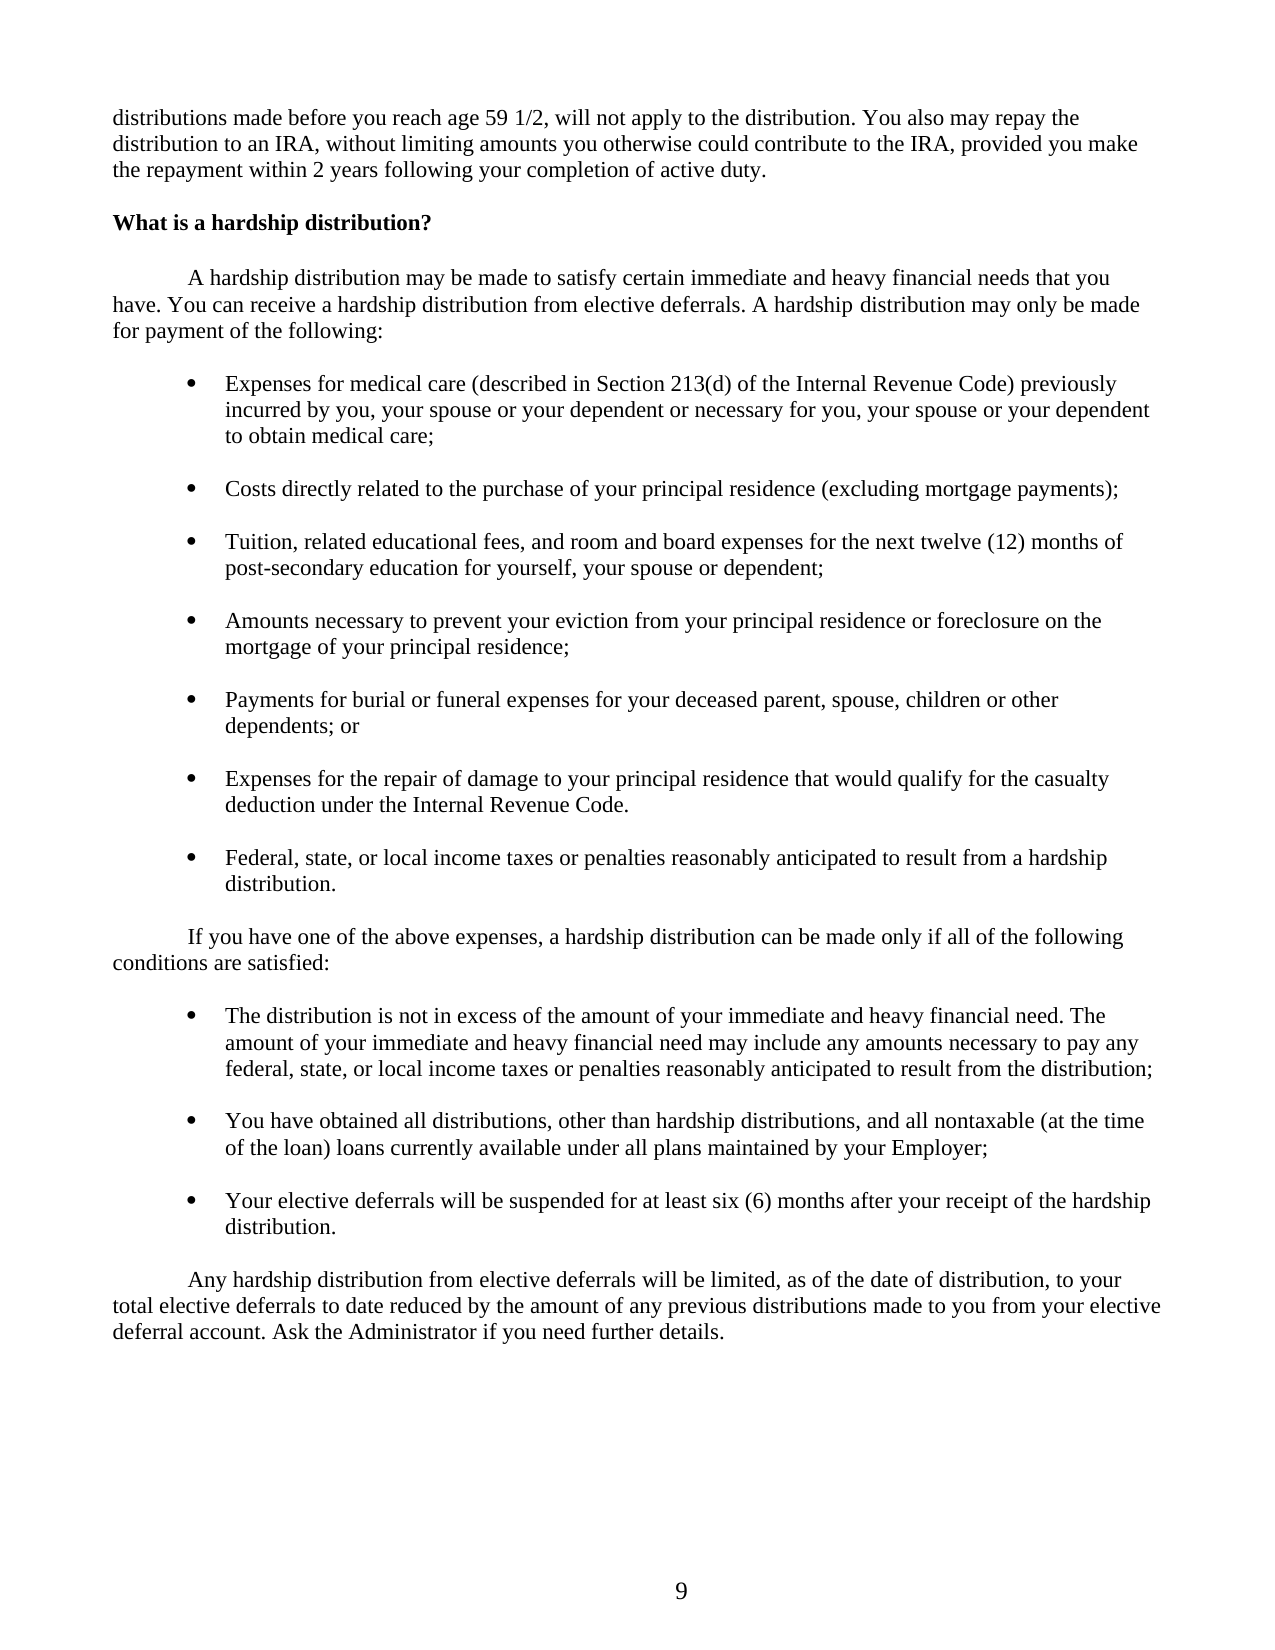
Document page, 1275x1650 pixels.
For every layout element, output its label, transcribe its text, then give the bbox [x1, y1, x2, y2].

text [112, 104, 1162, 183]
list If you have one of the above expenses, a hardship distribution can be made only if all of the following conditions are satisfied: [112, 923, 1162, 976]
list You have obtained all distributions, other than hardship distributions, and all nontaxable (at the time of the loan) loans currently available under all plans maintained by your Employer; [187, 1108, 1162, 1160]
list A hardship distribution may be made to satisfy certain immediate and heavy financial needs that you have. You can receive a hardship distribution from elective deferrals. A hardship distribution may only be made for payment of the following: [112, 264, 1162, 343]
text What is a hardship distribution? [112, 209, 1162, 236]
list Amounts necessary to prevent your eviction from your principal residence or foreclosure on the mortgage of your principal residence; [187, 607, 1162, 659]
list Payments for burial or funeral expenses for your deceased parent, spouse, children or other dependents; or [187, 686, 1162, 739]
text Any hardship distribution from elective deferrals will be limited, as of the date of distribution, to your total elective deferrals to date reduced by the amount of any previous distributions made to you from your elective deferral account. Ask the Administrator if you need further details. [112, 1266, 1162, 1345]
list Costs directly related to the purchase of your principal residence (excluding mortgage payments); [187, 475, 1162, 501]
list Your elective deferrals will be suspended for at least six (6) months after your receipt of the hardship distribution. [187, 1187, 1162, 1239]
list Expenses for the repair of damage to your principal residence that would qualify for the casualty deduction under the Internal Revenue Code. [187, 765, 1162, 818]
list Federal, state, or local income taxes or penalties reasonably anticipated to result from a hardship distribution. [187, 844, 1162, 897]
list Tuition, related educational fees, and room and board expenses for the next twelve (12) months of post-secondary education for yourself, your spouse or dependent; [187, 528, 1162, 581]
list The distribution is not in excess of the amount of your immediate and heavy financial need. The amount of your immediate and heavy financial need may include any amounts necessary to pay any federal, state, or local income taxes or penalties reasonably anticipated to result from the distribution; [187, 1002, 1162, 1081]
list Expenses for medical care (described in Section 213(d) of the Internal Revenue Code) previously incurred by you, your spouse or your dependent or necessary for you, your spouse or your dependent to obtain medical care; [187, 370, 1162, 449]
